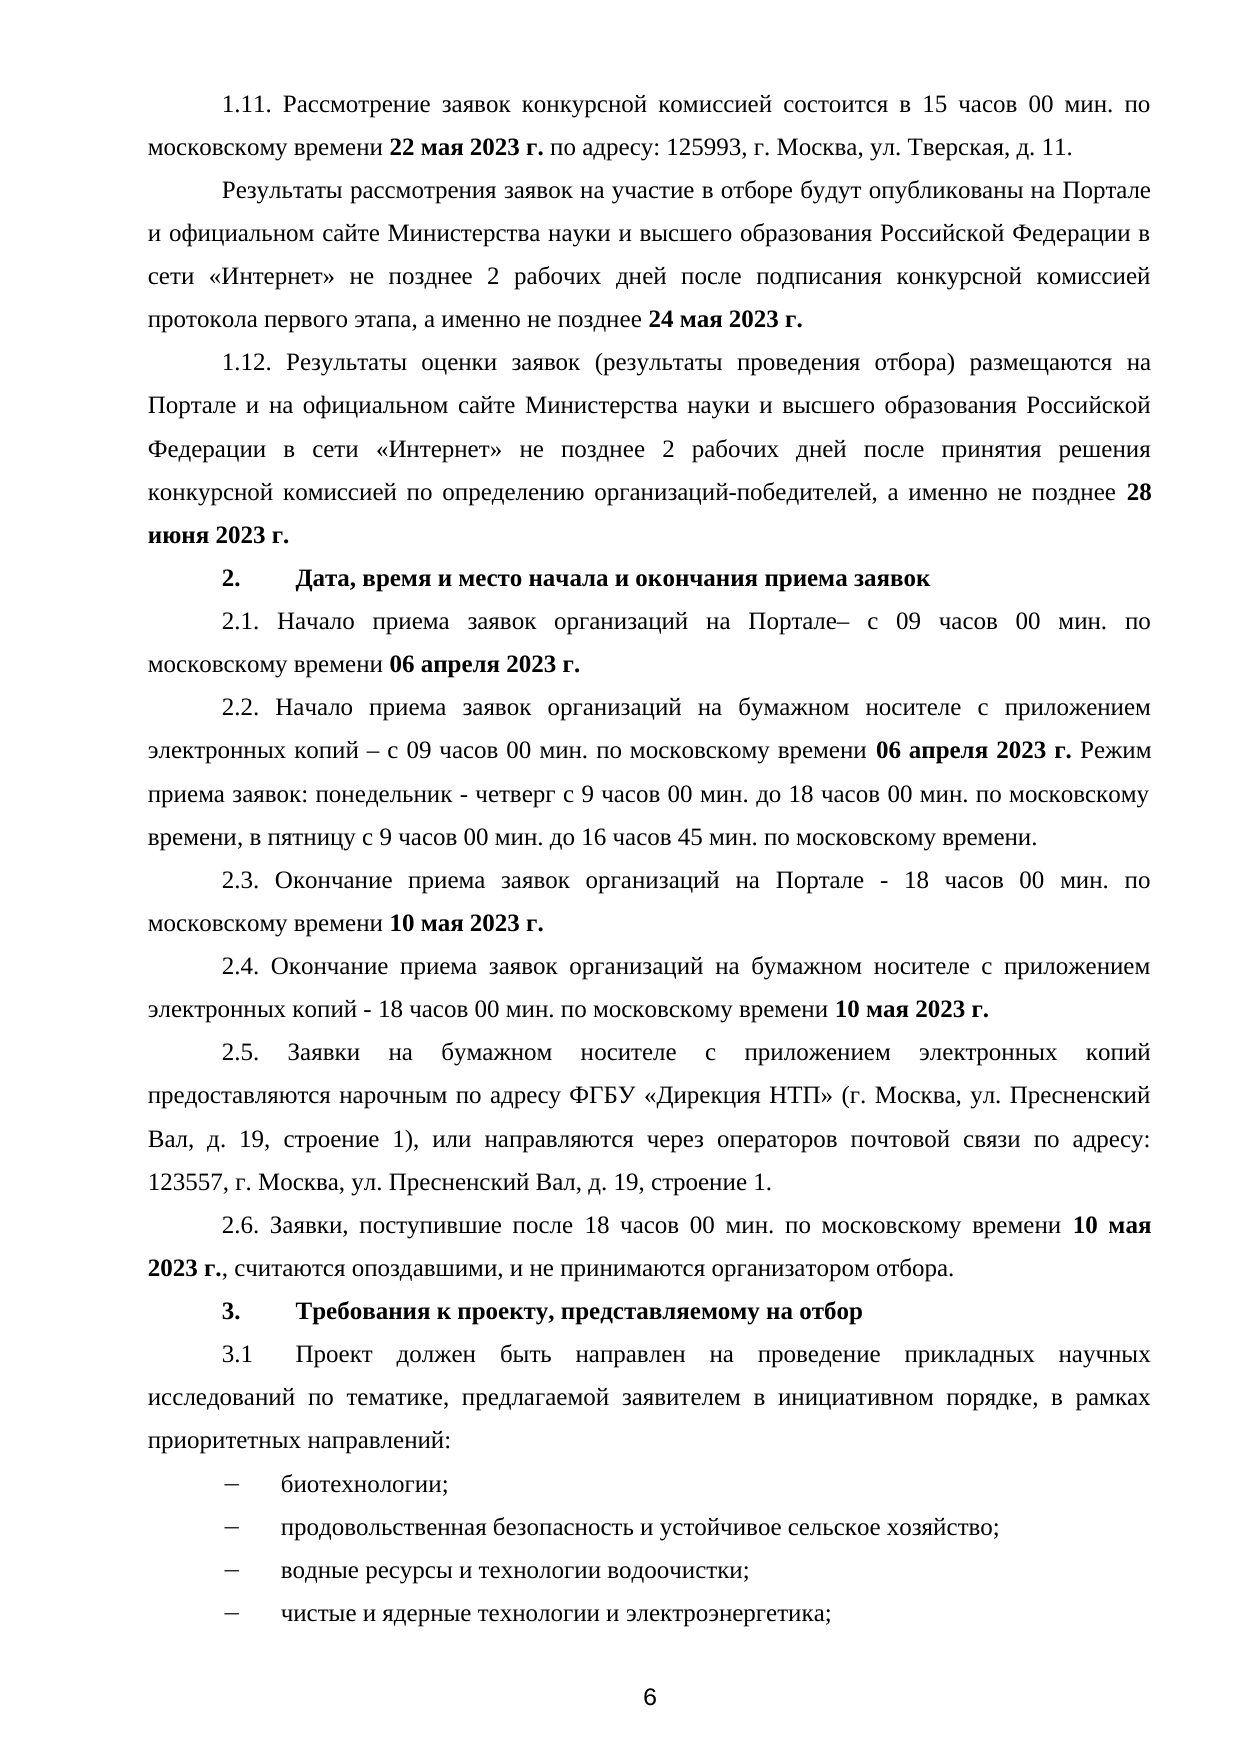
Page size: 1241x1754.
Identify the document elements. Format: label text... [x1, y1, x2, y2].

text 2.2. Начало приема заявок организаций на бумажном носителе с приложением электронных копий – с 09 часов 00 мин. по московскому времени 06 апреля 2023 г. Режим приема заявок: понедельник - четверг с 9 часов 00 мин. до 18 часов 00 мин. по московскому времени, в пятницу с 9 часов 00 мин. до 16 часов 45 мин. по московскому времени. [148, 692, 1152, 851]
subtitle Дата, время и место начала и окончания приема заявок [148, 563, 1152, 592]
text 2.1. Начало приема заявок организаций на Портале– с 09 часов 00 мин. по московскому времени 06 апреля 2023 г. [148, 606, 1152, 678]
list продовольственная безопасность и устойчивое сельское хозяйство; [148, 1512, 1152, 1541]
text 1.12. Результаты оценки заявок (результаты проведения отбора) размещаются на Портале и на официальном сайте Министерства науки и высшего образования Российской Федерации в сети «Интернет» не позднее 2 рабочих дней после принятия решения конкурсной комиссией по определению организаций-победителей, а именно не позднее 28 июня 2023 г. [148, 347, 1152, 549]
list водные ресурсы и технологии водоочистки; [148, 1555, 1152, 1584]
text Результаты рассмотрения заявок на участие в отборе будут опубликованы на Портале и официальном сайте Министерства науки и высшего образования Российской Федерации в сети «Интернет» не позднее 2 рабочих дней после подписания конкурсной комиссией протокола первого этапа, а именно не позднее 24 мая 2023 г. [148, 175, 1152, 333]
text 2.5. Заявки на бумажном носителе с приложением электронных копий предоставляются нарочным по адресу ФГБУ «Дирекция НТП» (г. Москва, ул. Пресненский Вал, д. 19, строение 1), или направляются через операторов почтовой связи по адресу: 123557, г. Москва, ул. Пресненский Вал, д. 19, строение 1. [148, 1037, 1152, 1196]
subtitle Требования к проекту, представляемому на отбор [148, 1296, 1152, 1325]
text 2.6. Заявки, поступившие после 18 часов 00 мин. по московскому времени 10 мая 2023 г., считаются опоздавшими, и не принимаются организатором отбора. [148, 1210, 1152, 1282]
text 1.11. Рассмотрение заявок конкурсной комиссией состоится в 15 часов 00 мин. по московскому времени 22 мая 2023 г. по адресу: 125993, г. Москва, ул. Тверская, д. 11. [148, 89, 1152, 161]
list чистые и ядерные технологии и электроэнергетика; [148, 1598, 1152, 1627]
text 2.3. Окончание приема заявок организаций на Портале - 18 часов 00 мин. по московскому времени 10 мая 2023 г. [148, 865, 1152, 937]
text 2.4. Окончание приема заявок организаций на бумажном носителе с приложением электронных копий - 18 часов 00 мин. по московскому времени 10 мая 2023 г. [148, 951, 1152, 1023]
list биотехнологии; [148, 1469, 1152, 1497]
list Проект должен быть направлен на проведение прикладных научных исследований по тематике, предлагаемой заявителем в инициативном порядке, в рамках приоритетных направлений: [148, 1339, 1152, 1454]
